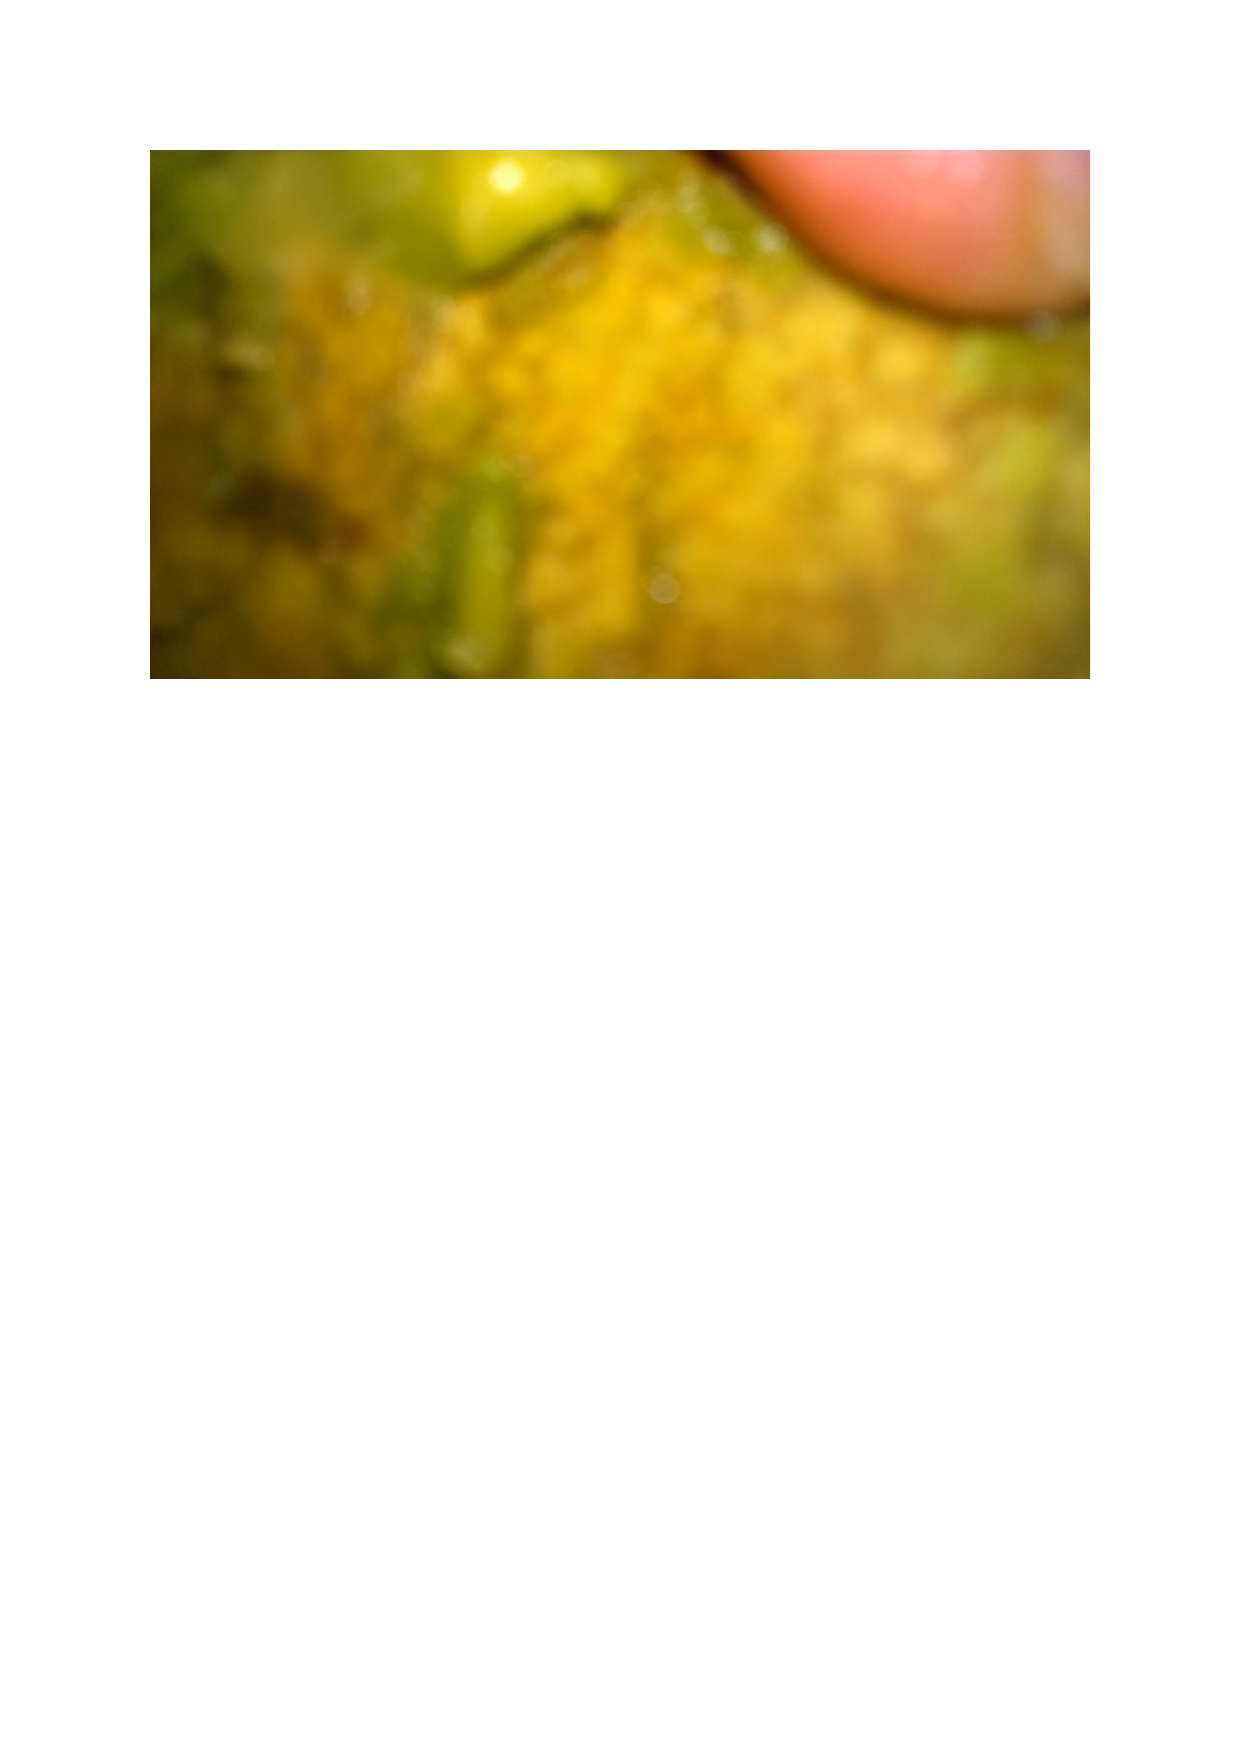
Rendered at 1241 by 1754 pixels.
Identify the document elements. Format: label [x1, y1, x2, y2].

picture [150, 150, 1091, 679]
